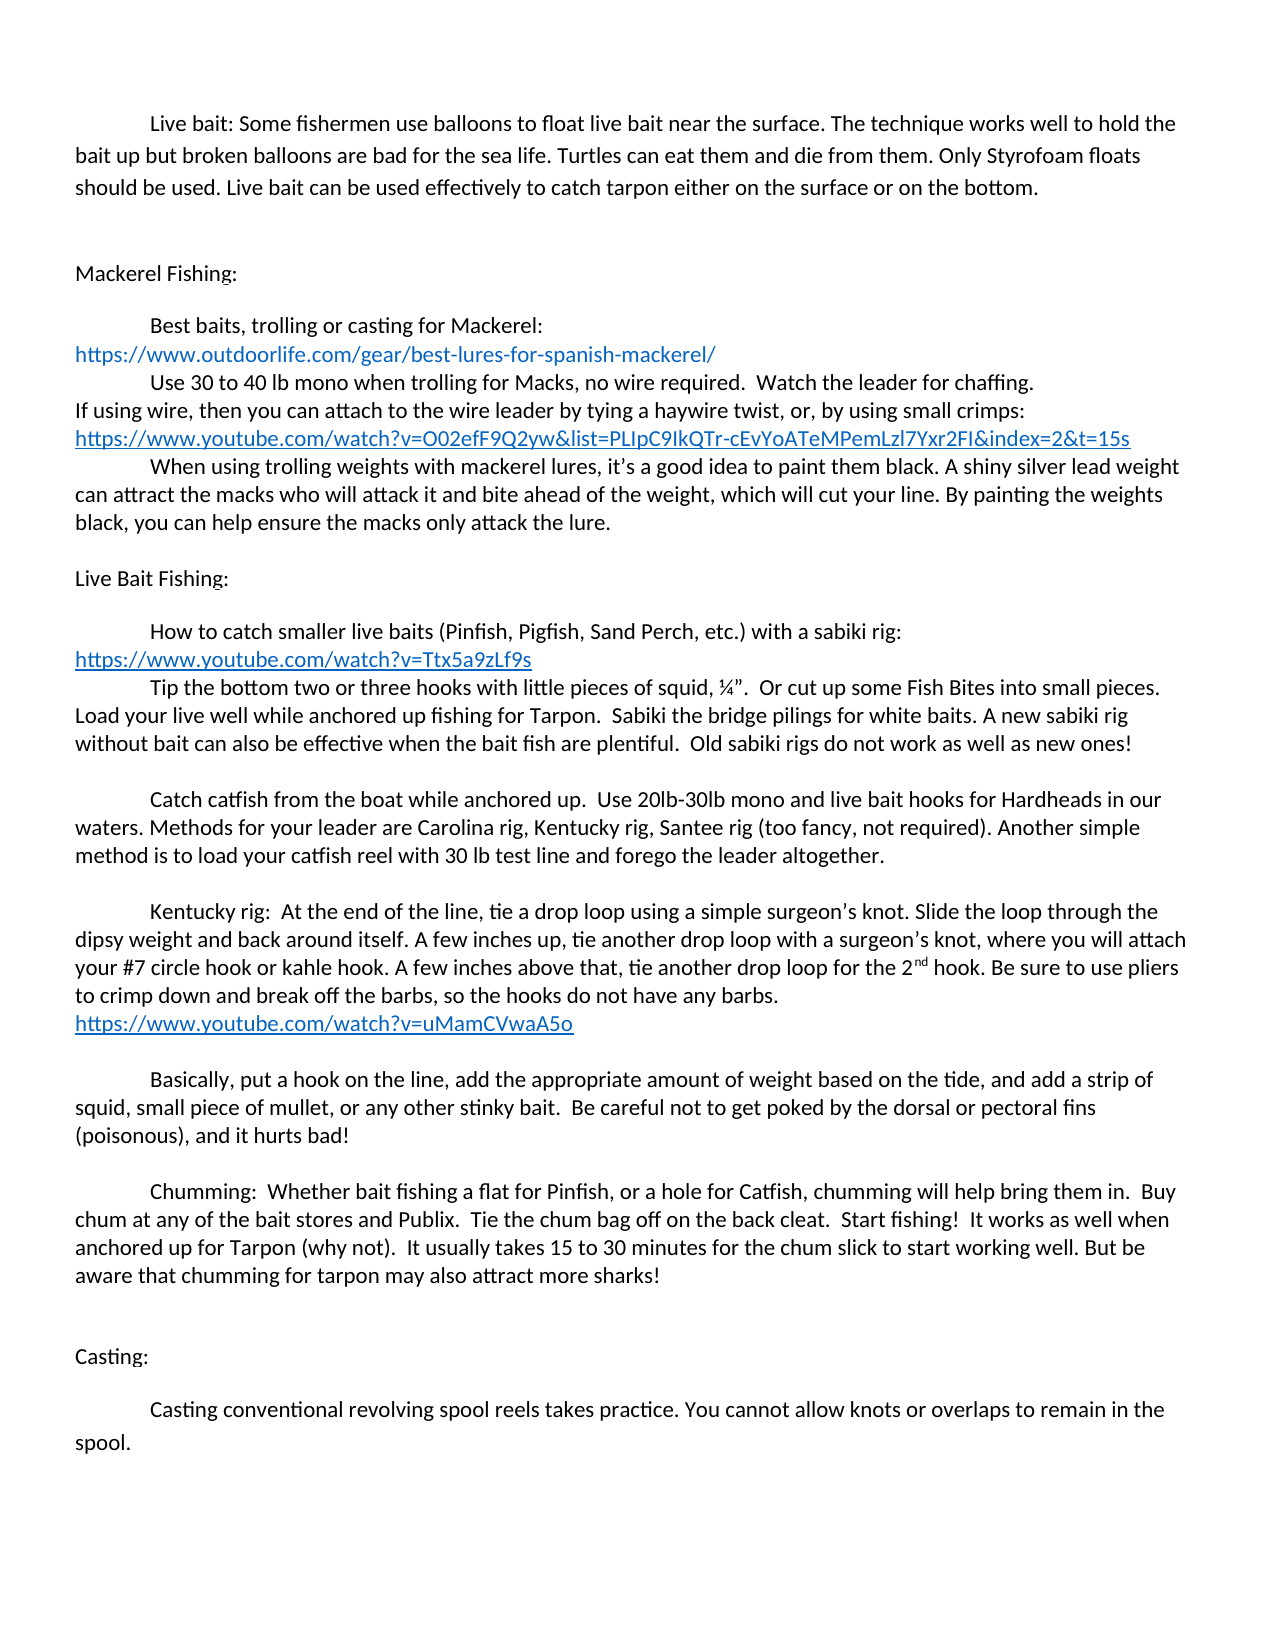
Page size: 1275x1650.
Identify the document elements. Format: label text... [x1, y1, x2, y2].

text Casting: [75, 1342, 1200, 1370]
text Live Bait Fishing: [75, 564, 1200, 592]
text https://www.outdoorlife.com/gear/best-lures-for-spanish-mackerel/ [75, 340, 1200, 368]
text https://www.youtube.com/watch?v=uMamCVwaA5o [75, 1009, 1200, 1037]
text Tip the bottom two or three hooks with little pieces of squid, ¼”. Or cut up some Fish Bites into small pieces. Load your live well while anchored up fishing for Tarpon. Sabiki the bridge pilings for white baits. A new sabiki rig without bait can also be effective when the bait fish are plentiful. Old sabiki rigs do not work as well as new ones! [75, 673, 1200, 757]
text Chumming: Whether bait fishing a flat for Pinfish, or a hole for Catfish, chumming will help bring them in. Buy chum at any of the bait stores and Publix. Tie the chum bag off on the back cleat. Start fishing! It works as well when anchored up for Tarpon (why not). It usually takes 15 to 30 minutes for the chum slick to start working well. But be aware that chumming for tarpon may also attract more sharks! [75, 1177, 1200, 1289]
text https://www.youtube.com/watch?v=O02efF9Q2yw&list=PLIpC9IkQTr-cEvYoATeMPemLzl7Yxr2FI&index=2&t=15s [75, 424, 1200, 452]
text Kentucky rig: At the end of the line, tie a drop loop using a simple surgeon’s knot. Slide the loop through the dipsy weight and back around itself. A few inches up, tie another drop loop with a surgeon’s knot, where you will attach your #7 circle hook or kahle hook. A few inches above that, tie another drop loop for the 2nd hook. Be sure to use pliers to crimp down and break off the barbs, so the hooks do not have any barbs. [75, 897, 1200, 1009]
text Use 30 to 40 lb mono when trolling for Macks, no wire required. Watch the leader for chaffing. [75, 368, 1200, 396]
text Mackerel Fishing: [75, 226, 1200, 287]
text Casting conventional revolving spool reels takes practice. You cannot allow knots or overlaps to remain in the spool. [75, 1395, 1200, 1456]
text https://www.youtube.com/watch?v=Ttx5a9zLf9s [75, 645, 1200, 673]
text If using wire, then you can attach to the wire leader by tying a haywire twist, or, by using small crimps: [75, 396, 1200, 424]
text How to catch smaller live baits (Pinfish, Pigfish, Sand Perch, etc.) with a sabiki rig: [75, 617, 1200, 645]
text Basically, put a hook on the line, add the appropriate amount of weight based on the tide, and add a strip of squid, small piece of mullet, or any other stinky bait. Be careful not to get poked by the dorsal or pectoral fins (poisonous), and it hurts bad! [75, 1065, 1200, 1149]
text When using trolling weights with mackerel lures, it’s a good idea to paint them black. A shiny silver lead weight can attract the macks who will attack it and bite ahead of the weight, which will cut your line. By painting the weights black, you can help ensure the macks only attack the lure. [75, 452, 1200, 536]
text Best baits, trolling or casting for Mackerel: [75, 312, 1200, 340]
text Catch catfish from the boat while anchored up. Use 20lb-30lb mono and live bait hooks for Hardheads in our waters. Methods for your leader are Carolina rig, Kentucky rig, Santee rig (too fancy, not required). Another simple method is to load your catfish reel with 30 lb test line and forego the leader altogether. [75, 785, 1200, 869]
text Live bait: Some fishermen use balloons to float live bait near the surface. The technique works well to hold the bait up but broken balloons are bad for the sea life. Turtles can eat them and die from them. Only Styrofoam floats should be used. Live bait can be used effectively to catch tarpon either on the surface or on the bottom. [75, 109, 1200, 201]
